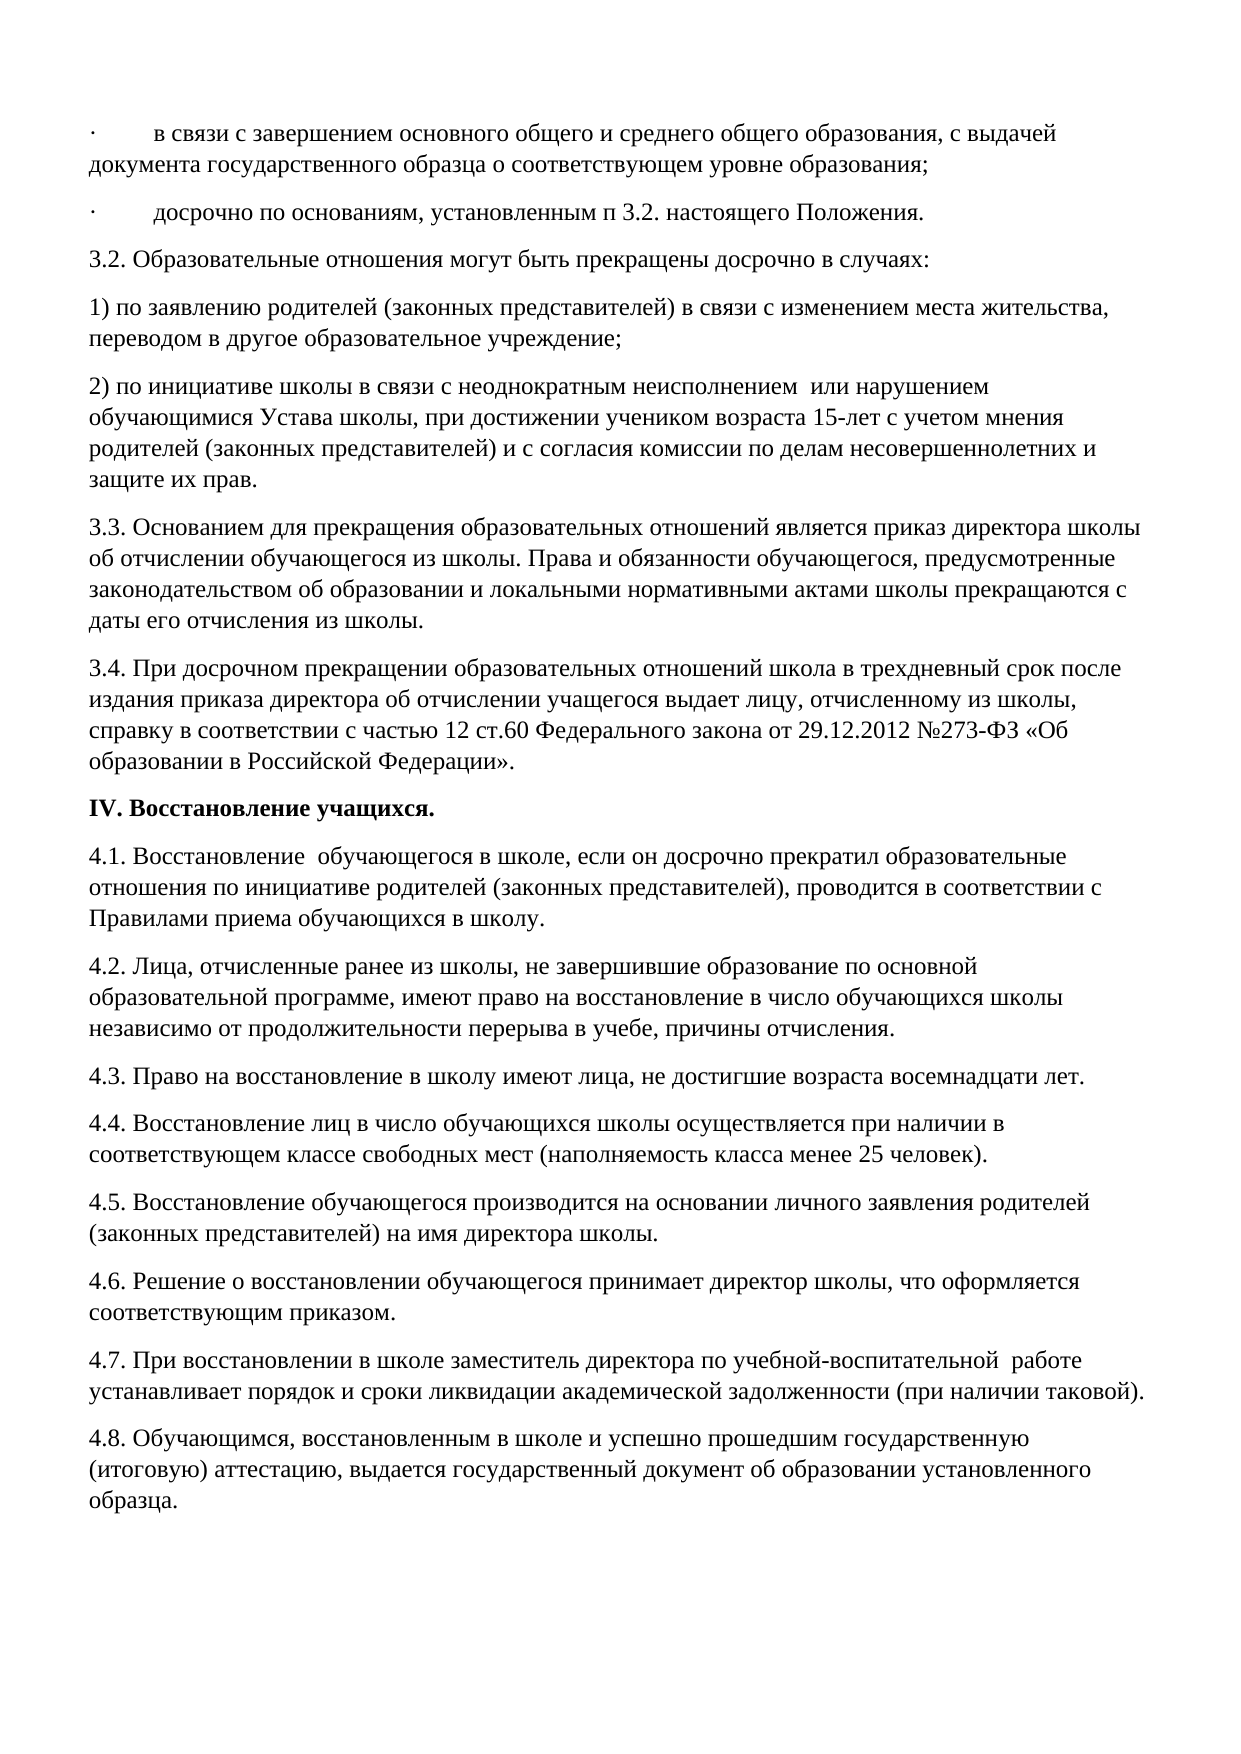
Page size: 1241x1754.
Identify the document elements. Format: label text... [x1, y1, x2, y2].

text · в связи с завершением основного общего и среднего общего образования, с выдачей документа государственного образца о соответствующем уровне образования; [89, 118, 1152, 178]
text 3.3. Основанием для прекращения образовательных отношений является приказ директора школы об отчислении обучающегося из школы. Права и обязанности обучающегося, предусмотренные законодательством об образовании и локальными нормативными актами школы прекращаются с даты его отчисления из школы. [89, 512, 1152, 634]
text 4.2. Лица, отчисленные ранее из школы, не завершившие образование по основной образовательной программе, имеют право на восстановление в число обучающихся школы независимо от продолжительности перерыва в учебе, причины отчисления. [89, 951, 1152, 1042]
text 4.4. Восстановление лиц в число обучающихся школы осуществляется при наличии в соответствующем классе свободных мест (наполняемость класса менее 25 человек). [89, 1108, 1152, 1168]
text · досрочно по основаниям, установленным п 3.2. настоящего Положения. [89, 197, 1152, 226]
text 3.2. Образовательные отношения могут быть прекращены досрочно в случаях: [89, 244, 1152, 273]
text 1) по заявлению родителей (законных представителей) в связи с изменением места жительства, переводом в другое образовательное учреждение; [89, 292, 1152, 352]
text 4.7. При восстановлении в школе заместитель директора по учебной-воспитательной работе устанавливает порядок и сроки ликвидации академической задолженности (при наличии таковой). [89, 1345, 1152, 1404]
text 3.4. При досрочном прекращении образовательных отношений школа в трехдневный срок после издания приказа директора об отчислении учащегося выдает лицу, отчисленному из школы, справку в соответствии с частью 12 ст.60 Федерального закона от 29.12.2012 №273-ФЗ «Об образовании в Российской Федерации». [89, 653, 1152, 774]
text 4.1. Восстановление обучающегося в школе, если он досрочно прекратил образовательные отношения по инициативе родителей (законных представителей), проводится в соответствии с Правилами приема обучающихся в школу. [89, 841, 1152, 932]
text IV. Восстановление учащихся. [89, 793, 1152, 822]
text 4.3. Право на восстановление в школу имеют лица, не достигшие возраста восемнадцати лет. [89, 1061, 1152, 1089]
text 2) по инициативе школы в связи с неоднократным неисполнением или нарушением обучающимися Устава школы, при достижении учеником возраста 15-лет с учетом мнения родителей (законных представителей) и с согласия комиссии по делам несовершеннолетних и защите их прав. [89, 371, 1152, 493]
text 4.5. Восстановление обучающегося производится на основании личного заявления родителей (законных представителей) на имя директора школы. [89, 1187, 1152, 1247]
text 4.8. Обучающимся, восстановленным в школе и успешно прошедшим государственную (итоговую) аттестацию, выдается государственный документ об образовании установленного образца. [89, 1423, 1152, 1514]
text 4.6. Решение о восстановлении обучающегося принимает директор школы, что оформляется соответствующим приказом. [89, 1266, 1152, 1326]
